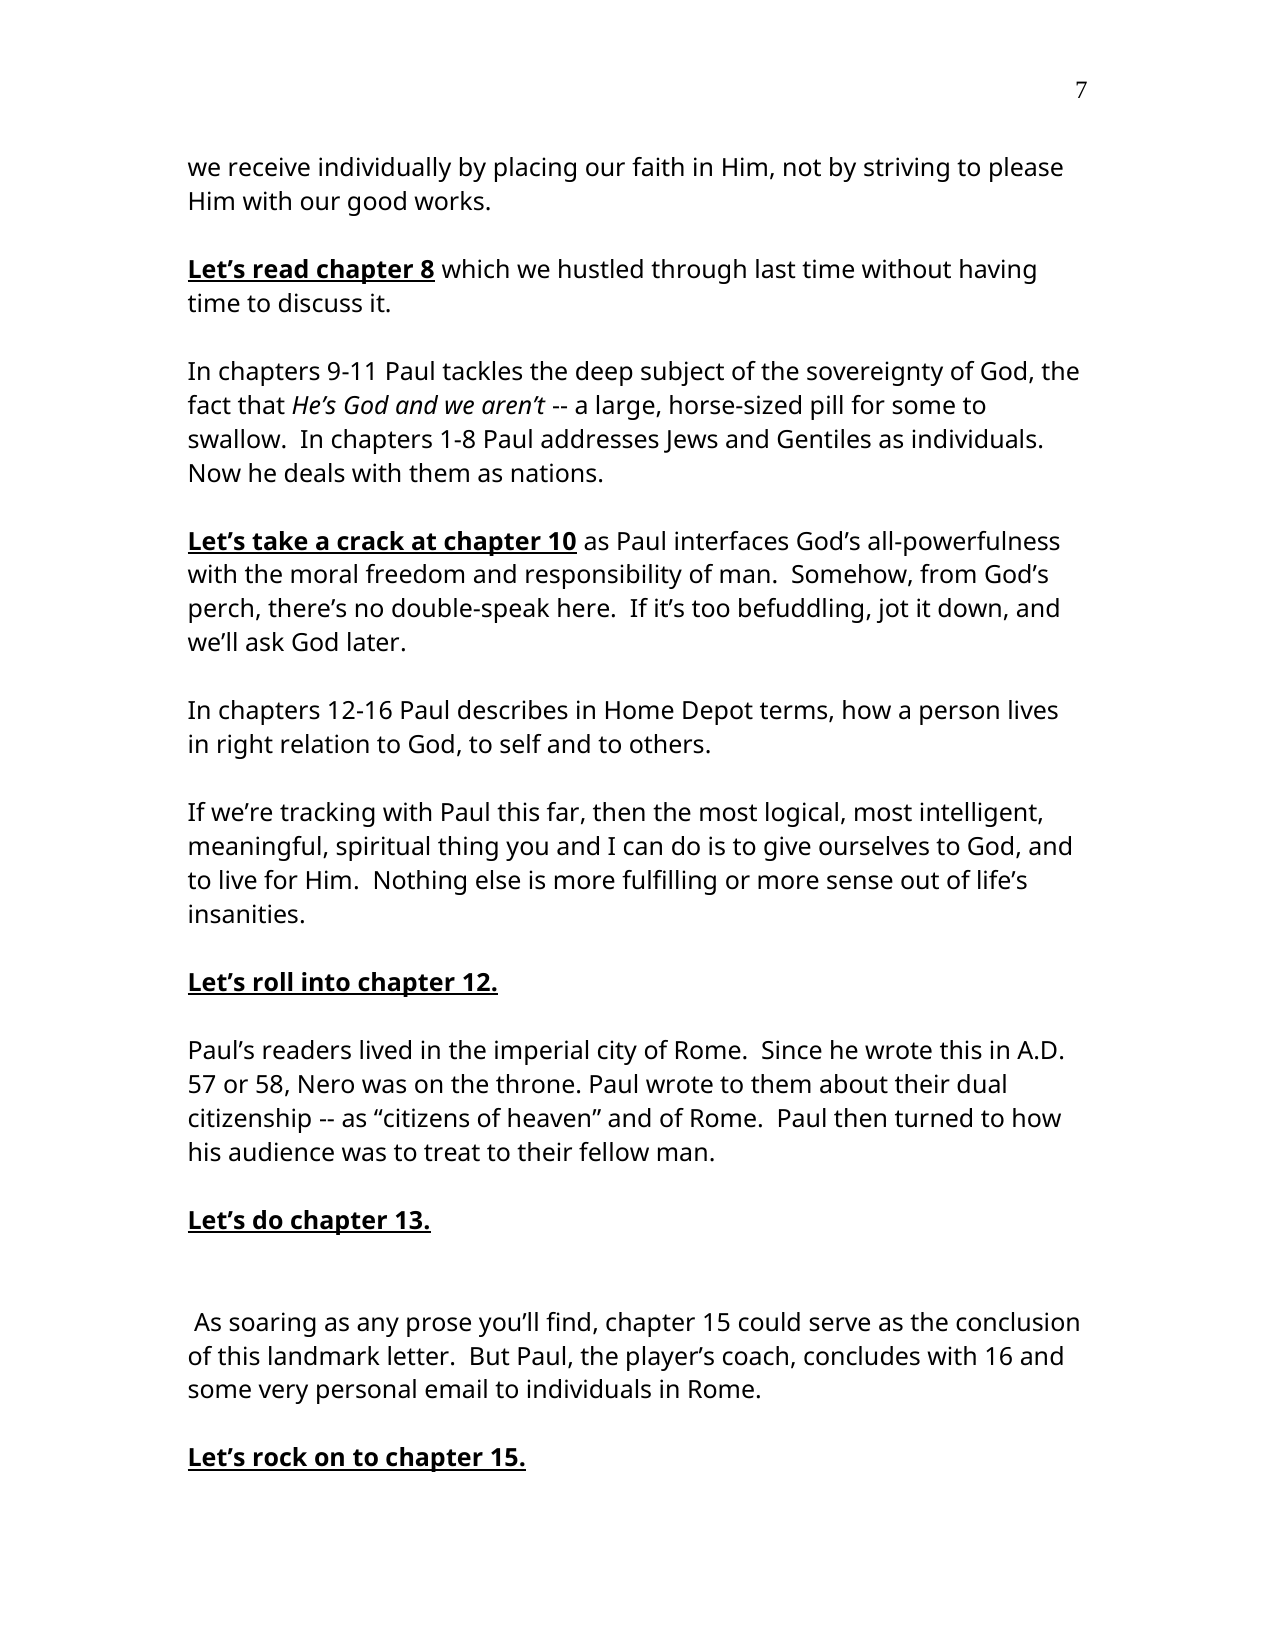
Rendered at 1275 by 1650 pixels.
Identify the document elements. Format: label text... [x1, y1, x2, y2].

text If we’re tracking with Paul this far, then the most logical, most intelligent, meaningful, spiritual thing you and I can do is to give ourselves to God, and to live for Him. Nothing else is more fulfilling or more sense out of life’s insanities. [187, 795, 1087, 931]
text In chapters 9-11 Paul tackles the deep subject of the sovereignty of God, the fact that He’s God and we aren’t -- a large, horse-sized pill for some to swallow. In chapters 1-8 Paul addresses Jews and Gentiles as individuals. Now he deals with them as nations. [187, 354, 1087, 489]
text Let’s do chapter 13. [187, 1203, 1087, 1237]
text Let’s take a crack at chapter 10 as Paul interfaces God’s all-powerfulness with the moral freedom and responsibility of man. Somehow, from God’s perch, there’s no double-speak here. If it’s too befuddling, jot it down, and we’ll ask God later. [187, 523, 1087, 659]
text As soaring as any prose you’ll find, chapter 15 could serve as the conclusion of this landmark letter. But Paul, the player’s coach, concludes with 16 and some very personal email to individuals in Rome. [187, 1304, 1087, 1406]
text In chapters 12-16 Paul describes in Home Depot terms, how a person lives in right relation to God, to self and to others. [187, 693, 1087, 761]
text Paul’s readers lived in the imperial city of Rome. Since he wrote this in A.D. 57 or 58, Nero was on the throne. Paul wrote to them about their dual citizenship -- as “citizens of heaven” and of Rome. Paul then turned to how his audience was to treat to their fellow man. [187, 1033, 1087, 1169]
text Let’s roll into chapter 12. [187, 965, 1087, 999]
text Let’s rock on to chapter 15. [187, 1440, 1087, 1474]
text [187, 150, 1087, 218]
text Let’s read chapter 8 which we hustled through last time without having time to discuss it. [187, 252, 1087, 320]
